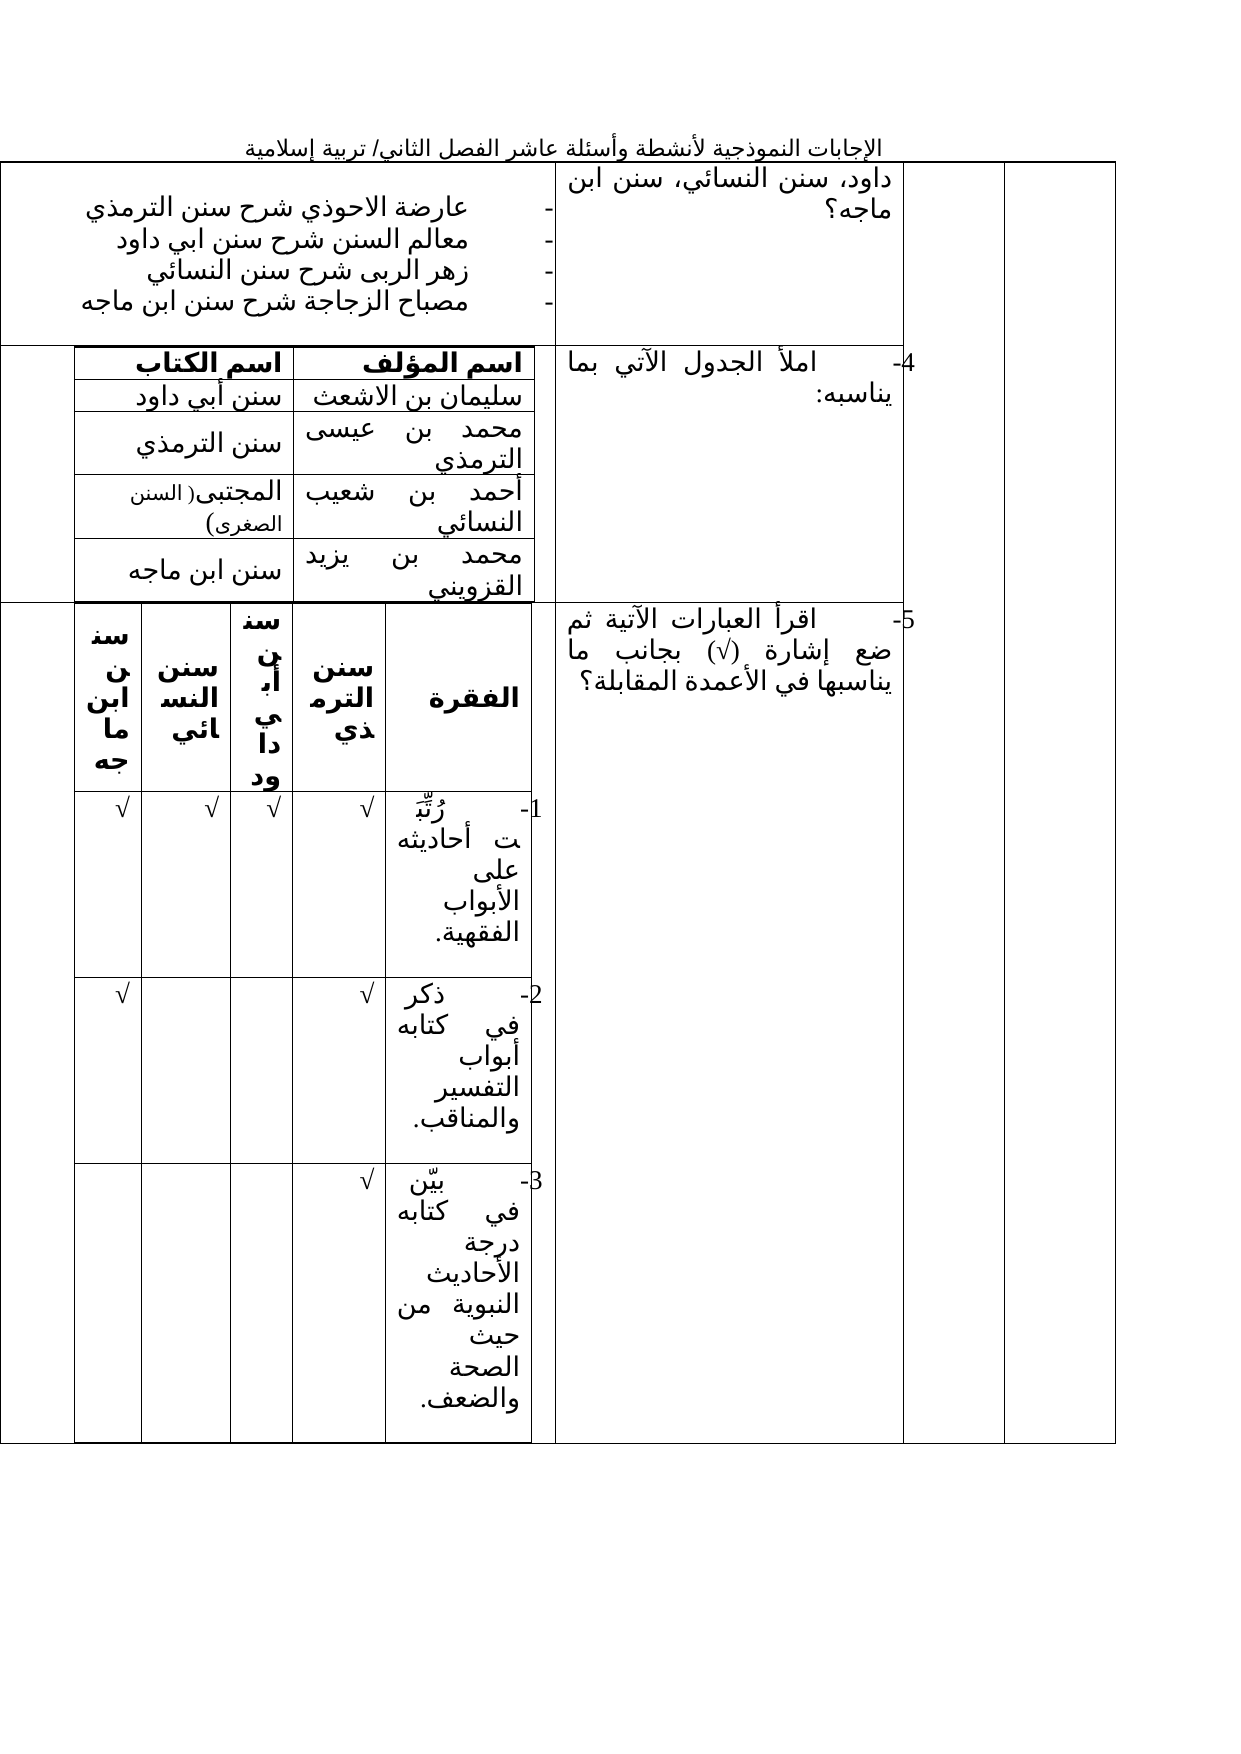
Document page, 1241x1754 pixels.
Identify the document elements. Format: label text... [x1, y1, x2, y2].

table_cell [294, 348, 534, 379]
table_cell [75, 348, 293, 379]
table_cell [1, 346, 74, 602]
table_cell [75, 475, 293, 538]
table_cell [532, 603, 555, 1443]
table_cell [293, 792, 385, 977]
table_cell [142, 978, 230, 1163]
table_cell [556, 163, 903, 345]
table_cell [231, 978, 292, 1163]
table_cell [293, 604, 385, 791]
table_cell [294, 380, 534, 411]
table_cell [75, 539, 293, 601]
table_cell [75, 792, 141, 977]
table_cell [386, 604, 531, 791]
table_cell [231, 1164, 292, 1442]
table_cell اقرأ العبارات الآتية ثم ضع إشارة (√) بجانب ما يناسبها في الأعمدة المقابلة؟ [556, 603, 903, 1443]
table_cell [386, 978, 531, 1163]
table_cell [293, 1164, 385, 1442]
table_cell [231, 792, 292, 977]
table_cell [294, 475, 534, 538]
table_cell [1, 603, 74, 1443]
table_cell [75, 1164, 141, 1442]
table_cell [294, 412, 534, 474]
table_cell املأ الجدول الآتي بما يناسبه: [556, 346, 903, 602]
table_cell [294, 539, 534, 601]
table_cell [386, 792, 531, 977]
table_cell [231, 604, 292, 791]
table_cell [75, 380, 293, 411]
table_cell [293, 978, 385, 1163]
table_cell [386, 1164, 531, 1442]
table_cell [75, 978, 141, 1163]
table_cell [535, 346, 555, 602]
table_cell [75, 604, 141, 791]
table_cell [75, 412, 293, 474]
table_cell [142, 1164, 230, 1442]
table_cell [1, 163, 555, 345]
table_cell [142, 604, 230, 791]
table_cell [142, 792, 230, 977]
